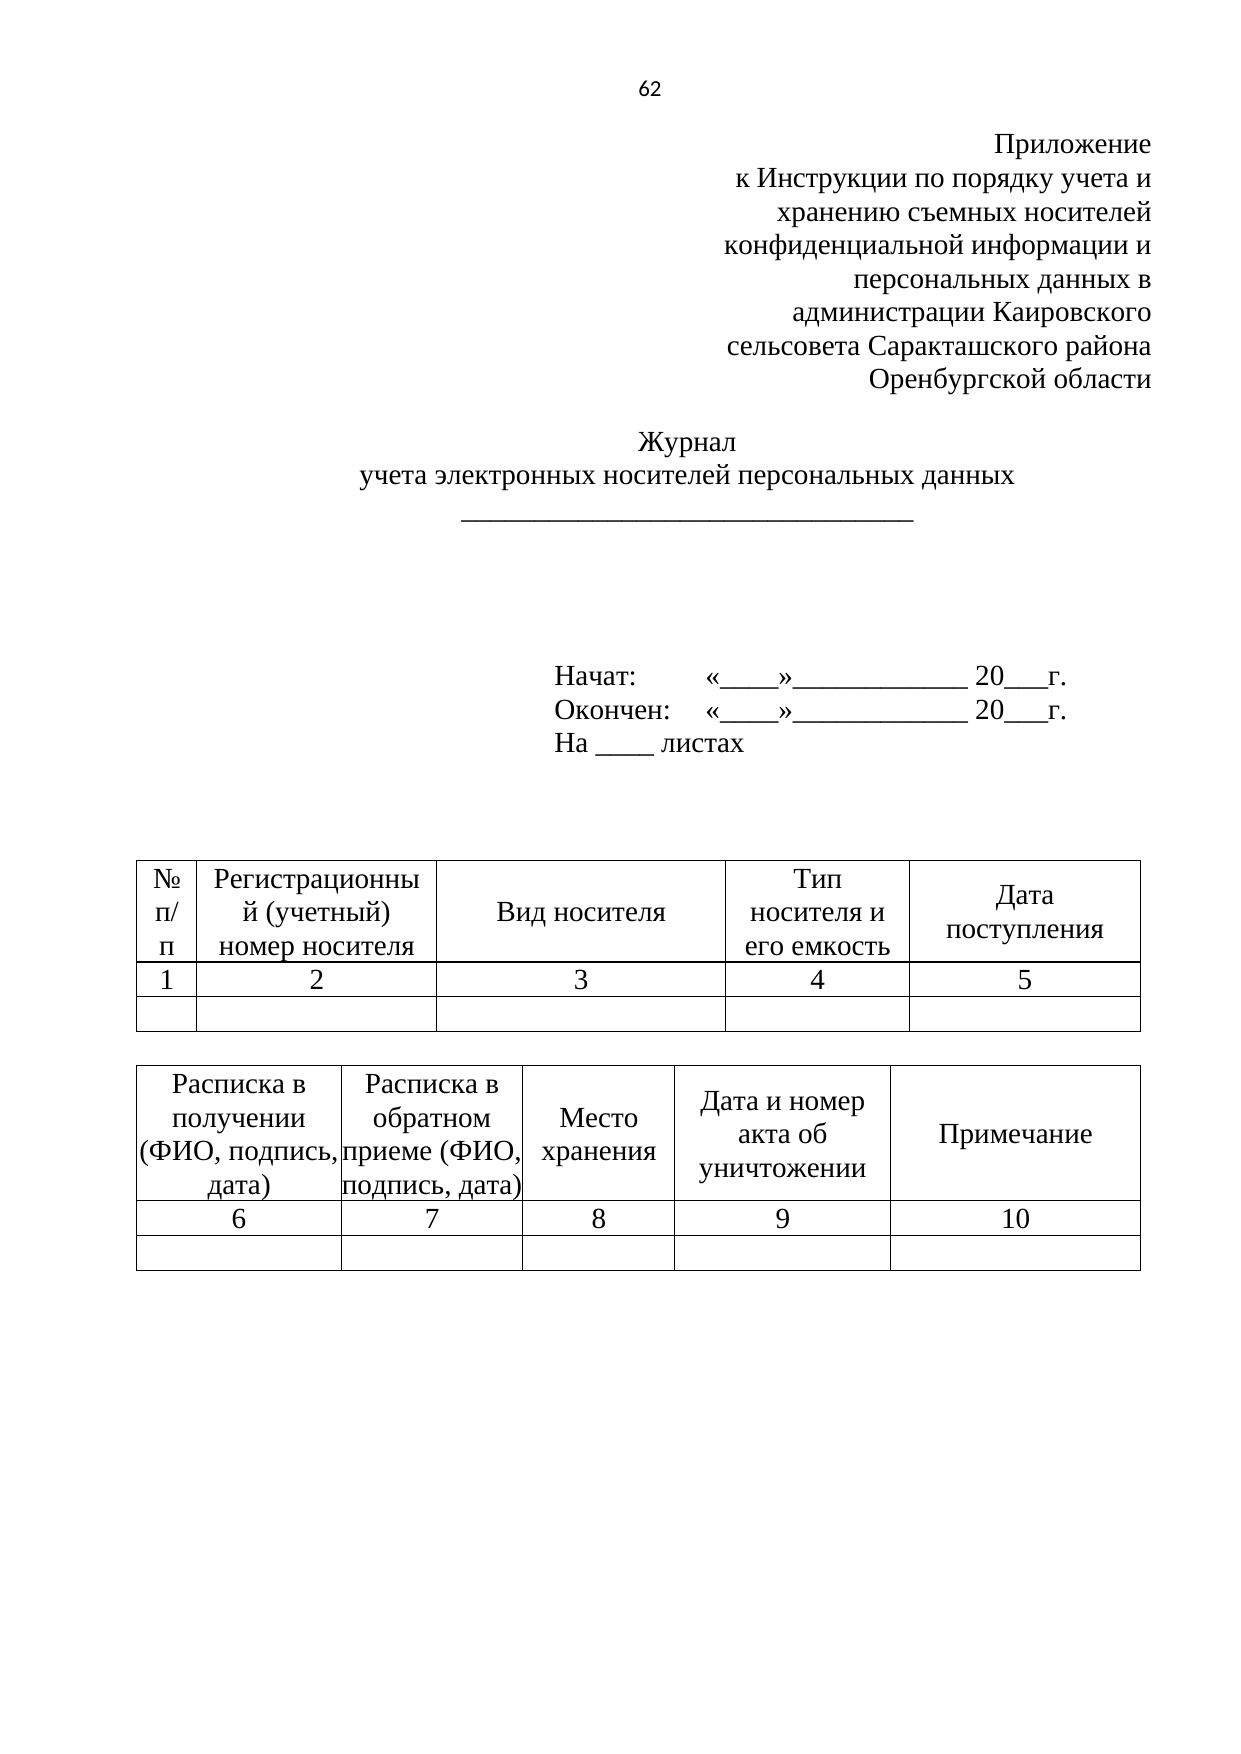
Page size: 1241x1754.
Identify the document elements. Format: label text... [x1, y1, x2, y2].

table_cell [910, 997, 1140, 1031]
table_cell [523, 1236, 674, 1269]
table_header Дата поступления [910, 861, 1140, 961]
table_cell 10 [891, 1201, 1140, 1235]
table_header Тип носителя и его емкость [726, 861, 909, 961]
table_cell [137, 997, 196, 1031]
table_cell [342, 1236, 522, 1269]
table_header Расписка в обратном приеме (ФИО, подпись, дата) [342, 1066, 522, 1200]
table_header Примечание [891, 1066, 1140, 1200]
table_cell 1 [137, 963, 196, 996]
table_header Начат: [543, 659, 694, 692]
table_cell [197, 997, 436, 1031]
table_cell [137, 1236, 341, 1269]
text к Инструкции по порядку учета и хранению съемных носителей конфиденциальной информации и персональных данных в администрации Каировского сельсовета Саракташского района Оренбургской области [664, 160, 1152, 395]
table_cell 8 [523, 1201, 674, 1235]
table_cell На ____ листах [543, 726, 1080, 759]
table_cell 9 [675, 1201, 890, 1235]
table_cell [891, 1236, 1140, 1269]
table_cell 7 [342, 1201, 522, 1235]
table_cell 3 [437, 963, 725, 996]
table_header Вид носителя [437, 861, 725, 961]
table_cell 5 [910, 963, 1140, 996]
table_header Расписка в получении (ФИО, подпись, дата) [137, 1066, 341, 1200]
text _______________________________ [148, 491, 1152, 524]
text Журнал [148, 424, 1152, 457]
text учета электронных носителей персональных данных [148, 457, 1152, 491]
table_cell Окончен: [543, 692, 694, 726]
table_header «____»____________ 20___г. [694, 659, 1080, 692]
table_cell [675, 1236, 890, 1269]
table_cell 4 [726, 963, 909, 996]
table_cell 6 [137, 1201, 341, 1235]
text Приложение [148, 127, 1152, 160]
table_cell 2 [197, 963, 436, 996]
table_header Дата и номер акта об уничтожении [675, 1066, 890, 1200]
table_cell «____»____________ 20___г. [694, 692, 1080, 726]
table_cell [437, 997, 725, 1031]
table_header Место хранения [523, 1066, 674, 1200]
table_header № п/п [137, 861, 196, 961]
table_header Регистрационный (учетный) номер носителя [197, 861, 436, 961]
table_cell [726, 997, 909, 1031]
